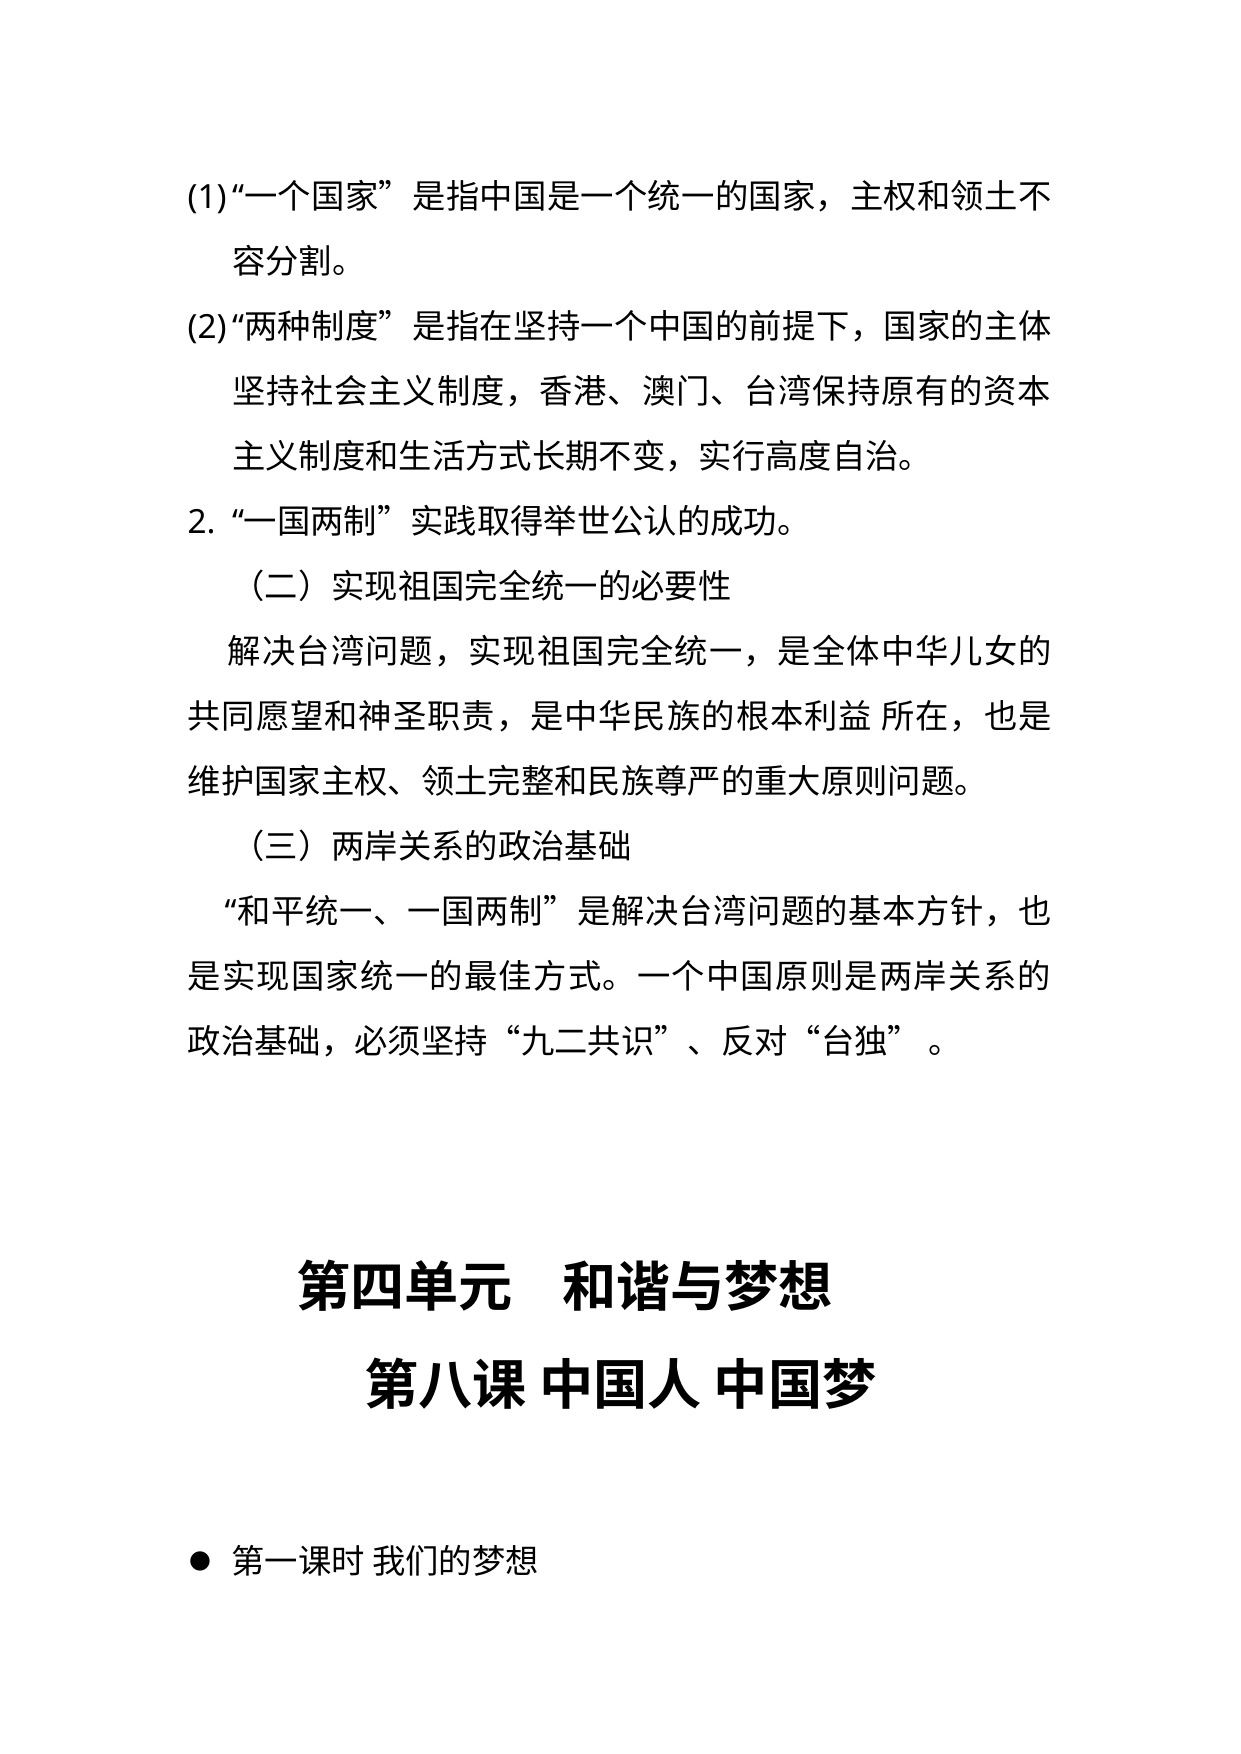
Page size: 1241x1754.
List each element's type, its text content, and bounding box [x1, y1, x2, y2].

list 第一课时 我们的梦想 [187, 1527, 1053, 1592]
list “两种制度”是指在坚持一个中国的前提下，国家的主体坚持社会主义制度，香港、澳门、台湾保持原有的资本主义制度和生活方式长期不变，实行高度自治。 [187, 292, 1053, 487]
list 解决台湾问题，实现祖国完全统一，是全体中华儿女的共同愿望和神圣职责，是中华民族的根本利益 所在，也是维护国家主权、领土完整和民族尊严的重大原则问题。 [187, 617, 1053, 812]
list 中国人 中国梦 [187, 1332, 1053, 1429]
list “一国两制”实践取得举世公认的成功。 [187, 487, 1053, 552]
list “和平统一、一国两制”是解决台湾问题的基本方针，也是实现国家统一的最佳方式。一个中国原则是两岸关系的政治基础，必须坚持“九二共识”、反对“台独” 。 [187, 877, 1053, 1072]
text 第四单元 和谐与梦想 [187, 1234, 1053, 1332]
list 两岸关系的政治基础 [187, 812, 1053, 877]
list 实现祖国完全统一的必要性 [187, 552, 1053, 617]
list “一个国家”是指中国是一个统一的国家，主权和领土不容分割。 [187, 162, 1053, 292]
